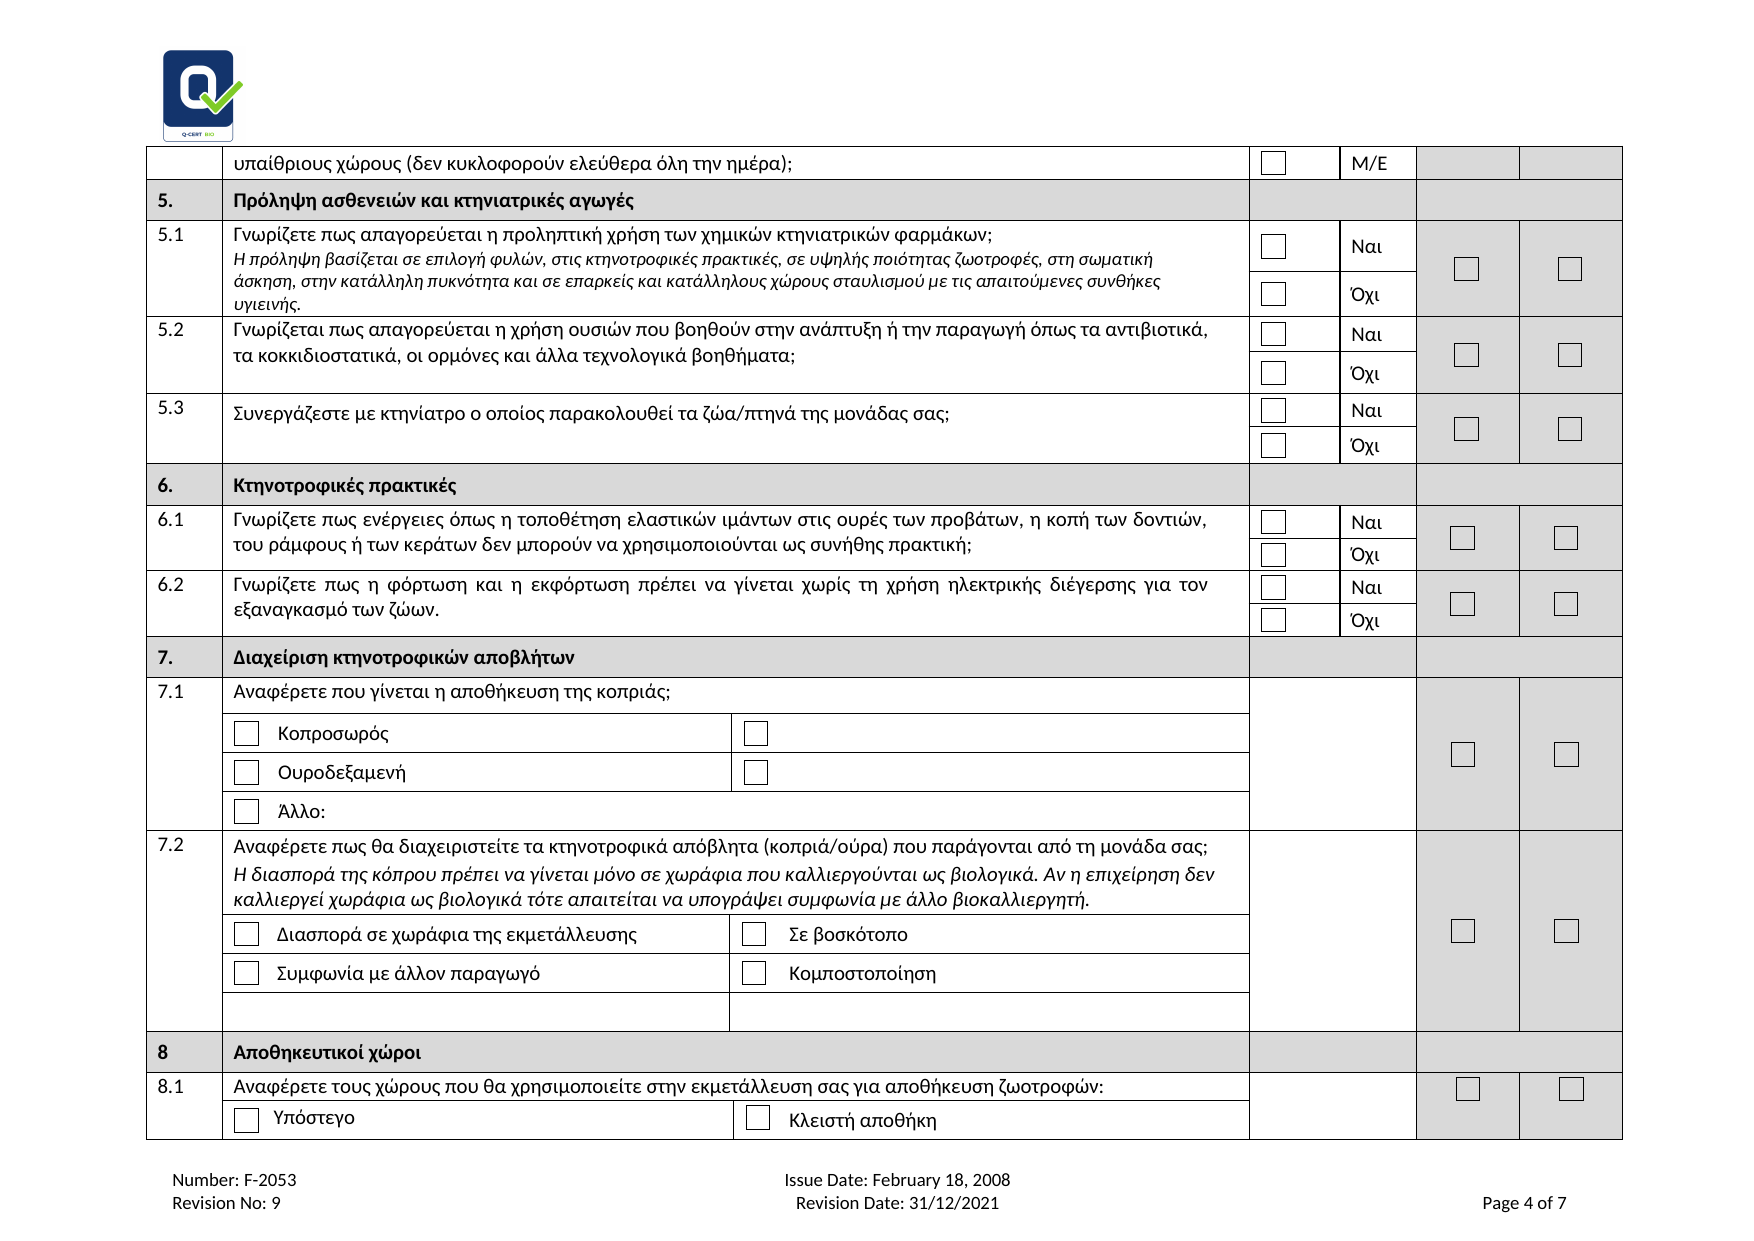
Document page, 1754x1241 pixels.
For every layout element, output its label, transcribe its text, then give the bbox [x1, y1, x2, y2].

table_cell Αναφέρετε πως θα διαχειριστείτε τα κτηνοτροφικά απόβλητα (κοπριά/ούρα) που παράγονται από τη μονάδα σας; Η διασπορά της κόπρου πρέπει να γίνεται μόνο σε χωράφια που καλλιεργούνται ως βιολογικά. Αν η επιχείρηση δεν καλλιεργεί χωράφια ως βιολογικά τότε απαιτείται να υπογράψει συμφωνία με άλλο βιοκαλλιεργητή. [223, 831, 1249, 914]
table_cell 7. [147, 637, 222, 677]
table_cell 6.1 [147, 506, 222, 570]
table_cell Ναι [1341, 221, 1416, 271]
table_cell [1417, 464, 1622, 505]
table_cell Ναι [1341, 394, 1416, 426]
table_cell [1520, 506, 1622, 570]
table_cell Γνωρίζετε πως απαγορεύεται η προληπτική χρήση των χημικών κτηνιατρικών φαρμάκων; Η πρόληψη βασίζεται σε επιλογή φυλών, στις κτηνοτροφικές πρακτικές, σε υψηλής ποιότητας ζωοτροφές, στη σωματική άσκηση, στην κατάλληλη πυκνότητα και σε επαρκείς και κατάλληλους χώρους σταυλισμού με τις απαιτούμενες συνθήκες υγιεινής. [223, 221, 1249, 316]
table_cell Γνωρίζεται πως απαγορεύεται η χρήση ουσιών που βοηθούν στην ανάπτυξη ή την παραγωγή όπως τα αντιβιοτικά, τα κοκκιδιοστατικά, οι ορμόνες και άλλα τεχνολογικά βοηθήματα; [223, 317, 1249, 393]
table_cell Κομποστοποίηση [778, 954, 1249, 992]
table_cell [1250, 571, 1339, 603]
table_cell [266, 993, 729, 1031]
table_cell [223, 993, 266, 1031]
table_cell Όχι [1341, 272, 1416, 316]
table_cell [1520, 221, 1622, 316]
table_cell [732, 714, 778, 752]
table_cell 8.1 [147, 1073, 222, 1139]
table_cell [223, 1101, 262, 1139]
table_cell [1417, 221, 1519, 316]
table_cell [1250, 317, 1339, 351]
table_cell 5.2 [147, 317, 222, 393]
table_cell 7.1 [147, 678, 222, 830]
table_cell Ναι [1341, 317, 1416, 351]
table_cell [223, 915, 266, 953]
table_cell [1520, 571, 1622, 636]
table_cell Συνεργάζεστε με κτηνίατρο ο οποίος παρακολουθεί τα ζώα/πτηνά της μονάδας σας; [223, 394, 1249, 463]
table_cell Όχι [1341, 604, 1416, 636]
table_cell [1417, 1032, 1622, 1072]
table_cell [1250, 272, 1339, 316]
table_cell [1417, 506, 1519, 570]
table_cell [1520, 678, 1622, 830]
table_cell Όχι [1341, 352, 1416, 393]
table_cell [1520, 317, 1622, 393]
table_cell Κλειστή αποθήκη [778, 1101, 1249, 1139]
table_cell [1250, 637, 1416, 677]
table_cell [1417, 571, 1519, 636]
table_cell [1250, 539, 1339, 570]
table_cell [1417, 678, 1519, 830]
table_cell [1417, 394, 1519, 463]
table_cell [1250, 1032, 1416, 1072]
table_cell [1250, 221, 1339, 271]
table_cell [732, 753, 778, 791]
table_cell Ναι [1341, 571, 1416, 603]
table_cell Υπόστεγο [262, 1101, 733, 1139]
table_cell [1250, 464, 1416, 505]
table_cell [1520, 1073, 1622, 1139]
table_cell 5.3 [147, 394, 222, 463]
table_cell [1250, 147, 1339, 179]
table_cell Κοπροσωρός [267, 714, 731, 752]
table_cell Κτηνοτροφικές πρακτικές [223, 464, 1249, 505]
table_cell [1250, 1073, 1416, 1139]
table_cell Γνωρίζετε πως ενέργειες όπως η τοποθέτηση ελαστικών ιμάντων στις ουρές των προβάτων, η κοπή των δοντιών, του ράμφους ή των κεράτων δεν μπορούν να χρησιμοποιούνται ως συνήθης πρακτική; [223, 506, 1249, 570]
table_cell [778, 714, 1249, 752]
picture [159, 46, 247, 146]
table_cell 5.1 [147, 221, 222, 316]
table_cell Σε βοσκότοπο [778, 915, 1249, 953]
table_cell [1250, 180, 1416, 220]
table_cell Άλλο: [267, 792, 1249, 830]
table_cell [223, 954, 266, 992]
table_cell [1417, 1073, 1519, 1139]
table_cell [778, 753, 1249, 791]
table_cell Πρόληψη ασθενειών και κτηνιατρικές αγωγές [223, 180, 1249, 220]
table_cell [1250, 506, 1339, 537]
table_cell [1250, 831, 1416, 1031]
table_cell [730, 993, 778, 1031]
table_cell [1417, 637, 1622, 677]
table_cell Μ/Ε [1341, 147, 1416, 179]
table_cell [1250, 352, 1339, 393]
table_cell [734, 1101, 778, 1139]
table_cell [223, 792, 267, 830]
table_cell 5. [147, 180, 222, 220]
table_cell Αναφέρετε που γίνεται η αποθήκευση της κοπριάς; [223, 678, 1249, 713]
table_cell 6.2 [147, 571, 222, 636]
table_cell [730, 915, 778, 953]
table_cell Όχι [1341, 427, 1416, 463]
table_cell 8 [147, 1032, 222, 1072]
table_cell [223, 753, 267, 791]
table_cell Αναφέρετε τους χώρους που θα χρησιμοποιείτε στην εκμετάλλευση σας για αποθήκευση ζωοτροφών: [223, 1073, 1249, 1100]
table_cell Όχι [1341, 539, 1416, 570]
table_cell Αποθηκευτικοί χώροι [223, 1032, 1249, 1072]
table_cell Διασπορά σε χωράφια της εκμετάλλευσης [266, 915, 729, 953]
table_cell [1520, 831, 1622, 1031]
table_cell [1250, 394, 1339, 426]
table_cell [730, 954, 778, 992]
table_cell [1417, 317, 1519, 393]
table_cell [1417, 831, 1519, 1031]
table_cell [1520, 394, 1622, 463]
table_cell 6. [147, 464, 222, 505]
table_cell [1250, 604, 1339, 636]
table_cell Γνωρίζετε πως η φόρτωση και η εκφόρτωση πρέπει να γίνεται χωρίς τη χρήση ηλεκτρικής διέγερσης για τον εξαναγκασμό των ζώων. [223, 571, 1249, 636]
table_cell Διαχείριση κτηνοτροφικών αποβλήτων [223, 637, 1249, 677]
table_cell 7.2 [147, 831, 222, 1031]
table_cell Ναι [1341, 506, 1416, 537]
table_cell [223, 714, 267, 752]
table_cell Ουροδεξαμενή [267, 753, 731, 791]
table_cell [1417, 180, 1622, 220]
table_cell [1250, 678, 1416, 830]
table_cell Συμφωνία με άλλον παραγωγό [266, 954, 729, 992]
table_cell [778, 993, 1249, 1031]
table_cell [1250, 427, 1339, 463]
